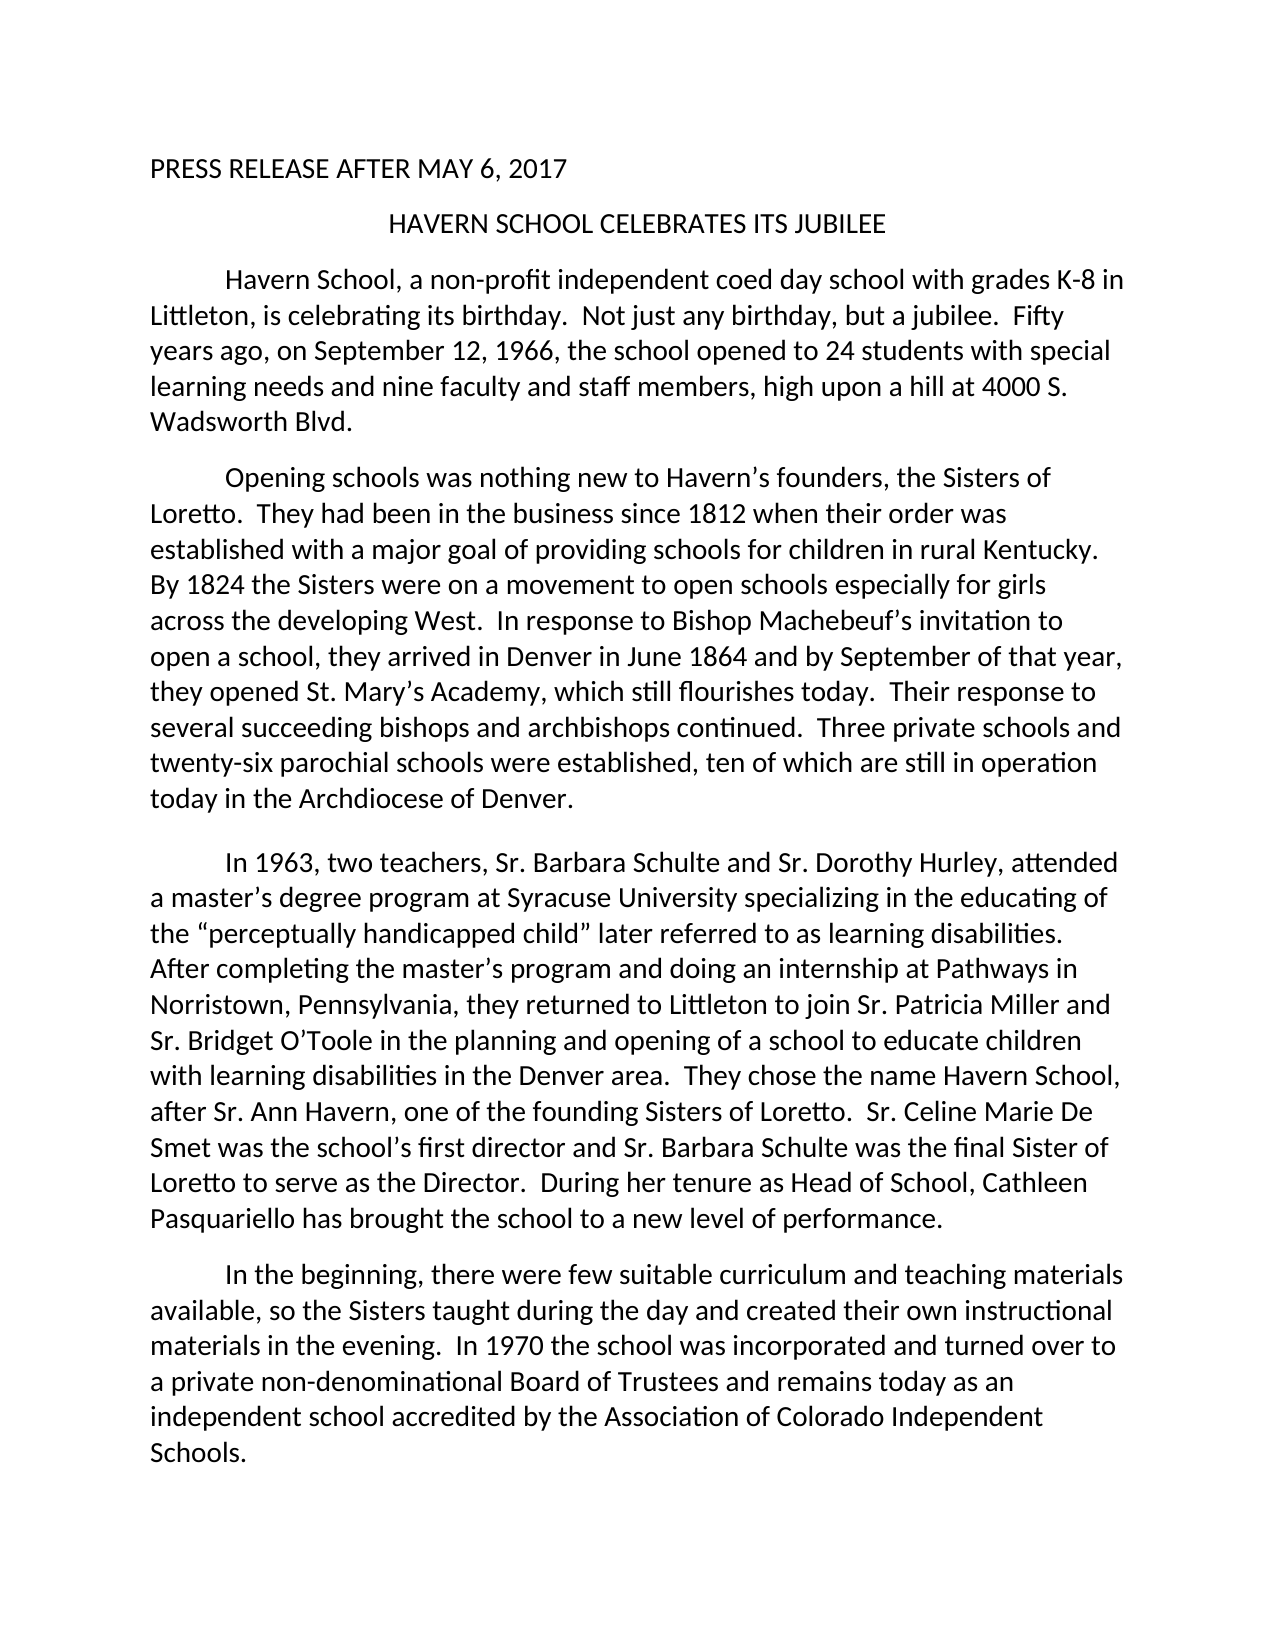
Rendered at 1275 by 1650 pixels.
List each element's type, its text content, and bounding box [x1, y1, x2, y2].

text In 1963, two teachers, Sr. Barbara Schulte and Sr. Dorothy Hurley, attended a master’s degree program at Syracuse University specializing in the educating of the “perceptually handicapped child” later referred to as learning disabilities. After completing the master’s program and doing an internship at Pathways in Norristown, Pennsylvania, they returned to Littleton to join Sr. Patricia Miller and Sr. Bridget O’Toole in the planning and opening of a school to educate children with learning disabilities in the Denver area. They chose the name Havern School, after Sr. Ann Havern, one of the founding Sisters of Loretto. Sr. Celine Marie De Smet was the school’s first director and Sr. Barbara Schulte was the final Sister of Loretto to serve as the Director. During her tenure as Head of School, Cathleen Pasquariello has brought the school to a new level of performance. [150, 844, 1125, 1236]
text Opening schools was nothing new to Havern’s founders, the Sisters of Loretto. They had been in the business since 1812 when their order was established with a major goal of providing schools for children in rural Kentucky. By 1824 the Sisters were on a movement to open schools especially for girls across the developing West. In response to Bishop Machebeuf’s invitation to open a school, they arrived in Denver in June 1864 and by September of that year, they opened St. Mary’s Academy, which still flourishes today. Their response to several succeeding bishops and archbishops continued. Three private schools and twenty-six parochial schools were established, ten of which are still in operation today in the Archdiocese of Denver. [150, 459, 1125, 816]
text HAVERN SCHOOL CELEBRATES ITS JUBILEE [150, 205, 1125, 241]
text PRESS RELEASE AFTER MAY 6, 2017 [150, 150, 1125, 186]
text Havern School, a non-profit independent coed day school with grades K-8 in Littleton, is celebrating its birthday. Not just any birthday, but a jubilee. Fifty years ago, on September 12, 1966, the school opened to 24 students with special learning needs and nine faculty and staff members, high upon a hill at 4000 S. Wadsworth Blvd. [150, 261, 1125, 439]
text In the beginning, there were few suitable curriculum and teaching materials available, so the Sisters taught during the day and created their own instructional materials in the evening. In 1970 the school was incorporated and turned over to a private non-denominational Board of Trustees and remains today as an independent school accredited by the Association of Colorado Independent Schools. [150, 1256, 1125, 1470]
